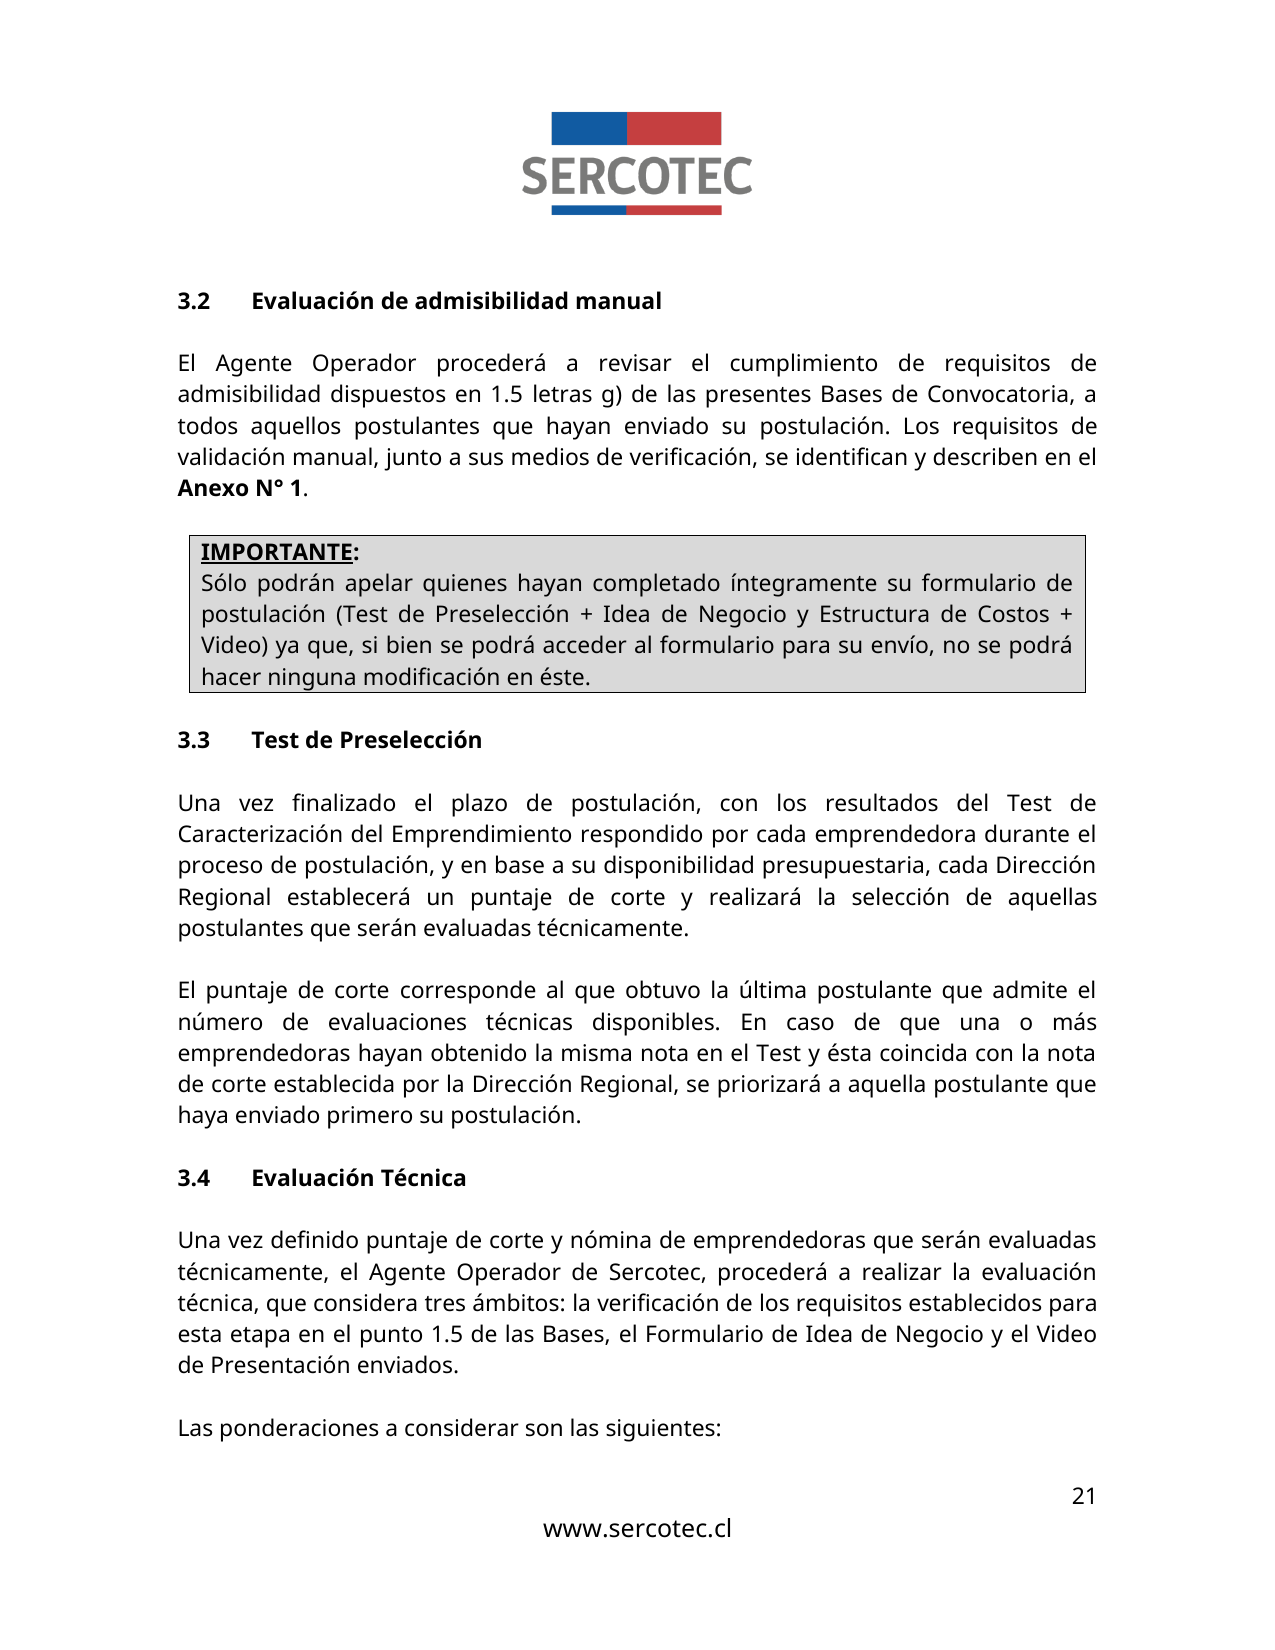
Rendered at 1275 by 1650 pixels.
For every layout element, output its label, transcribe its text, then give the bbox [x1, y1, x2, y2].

text El Agente Operador procederá a revisar el cumplimiento de requisitos de admisibilidad dispuestos en 1.5 letras g) de las presentes Bases de Convocatoria, a todos aquellos postulantes que hayan enviado su postulación. Los requisitos de validación manual, junto a sus medios de verificación, se identifican y describen en el Anexo N° 1. [177, 347, 1098, 503]
text 3.3 Test de Preselección [177, 724, 1098, 755]
picture [512, 105, 763, 225]
text Una vez definido puntaje de corte y nómina de emprendedoras que serán evaluadas técnicamente, el Agente Operador de Sercotec, procederá a realizar la evaluación técnica, que considera tres ámbitos: la verificación de los requisitos establecidos para esta etapa en el punto 1.5 de las Bases, el Formulario de Idea de Negocio y el Video de Presentación enviados. [177, 1224, 1098, 1380]
table_header IMPORTANTE: Sólo podrán apelar quienes hayan completado íntegramente su formulario de postulación (Test de Preselección + Idea de Negocio y Estructura de Costos + Video) ya que, si bien se podrá acceder al formulario para su envío, no se podrá hacer ninguna modificación en éste. [190, 536, 1085, 692]
text 3.2 Evaluación de admisibilidad manual [177, 284, 1098, 316]
text Una vez finalizado el plazo de postulación, con los resultados del Test de Caracterización del Emprendimiento respondido por cada emprendedora durante el proceso de postulación, y en base a su disponibilidad presupuestaria, cada Dirección Regional establecerá un puntaje de corte y realizará la selección de aquellas postulantes que serán evaluadas técnicamente. [177, 787, 1098, 943]
text 3.4 Evaluación Técnica [177, 1162, 1098, 1193]
text El puntaje de corte corresponde al que obtuvo la última postulante que admite el número de evaluaciones técnicas disponibles. En caso de que una o más emprendedoras hayan obtenido la misma nota en el Test y ésta coincida con la nota de corte establecida por la Dirección Regional, se priorizará a aquella postulante que haya enviado primero su postulación. [177, 974, 1098, 1130]
text Las ponderaciones a considerar son las siguientes: [177, 1412, 1098, 1443]
